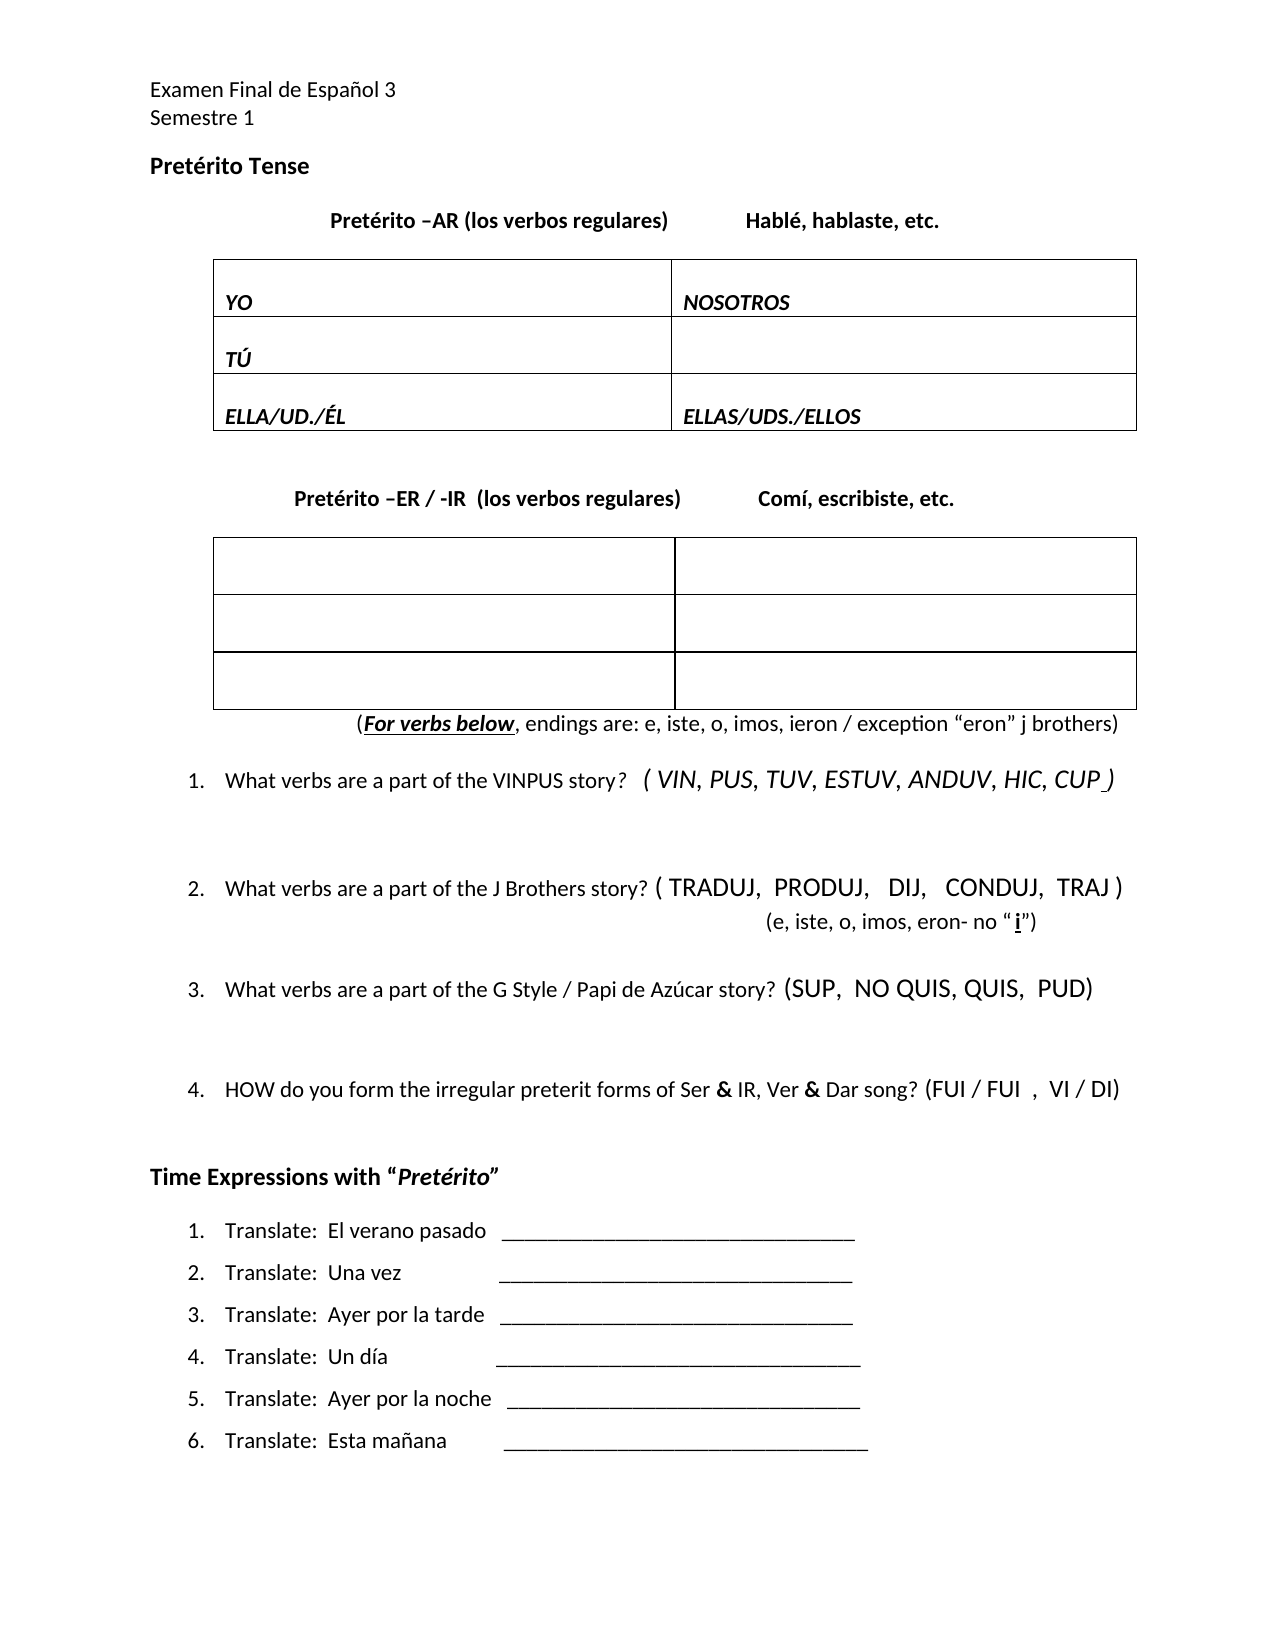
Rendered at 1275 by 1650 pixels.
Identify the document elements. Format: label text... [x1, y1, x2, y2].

table_cell [214, 595, 674, 651]
table_cell ELLAS/UDS./ELLOS [672, 374, 1136, 430]
table_header YO [214, 260, 671, 316]
list Translate: Una vez _______________________________ [187, 1258, 1125, 1286]
list What verbs are a part of the J Brothers story? ( TRADUJ, PRODUJ, DIJ, CONDUJ, TRAJ ) (e, iste, o, imos, eron- no “i”) [187, 870, 1125, 967]
text Pretérito –ER / -IR (los verbos regulares) Comí, escribiste, etc. [150, 484, 1125, 512]
list What verbs are a part of the VINPUS story? ( VIN, PUS, TUV, ESTUV, ANDUV, HIC, CUP ) [187, 762, 1125, 866]
text Time Expressions with “Pretérito” [150, 1161, 1125, 1191]
table_cell [214, 653, 674, 708]
list Translate: Ayer por la noche _______________________________ [187, 1384, 1125, 1412]
text Pretérito Tense [150, 150, 1125, 181]
table_cell ELLA/UD./ÉL [214, 374, 671, 430]
table_cell [676, 653, 1136, 708]
text Pretérito –AR (los verbos regulares) Hablé, hablaste, etc. [150, 206, 1125, 234]
table_cell [676, 595, 1136, 651]
list Translate: Ayer por la tarde _______________________________ [187, 1300, 1125, 1328]
table_header [676, 538, 1136, 594]
table_header [214, 538, 674, 594]
list What verbs are a part of the G Style / Papi de Azúcar story? (SUP, NO QUIS, QUIS, PUD) [187, 971, 1125, 1037]
table_header NOSOTROS [672, 260, 1136, 316]
table_cell TÚ [214, 317, 671, 373]
list HOW do you form the irregular preterit forms of Ser & IR, Ver & Dar song? (FUI / FUI , VI / DI) [187, 1073, 1125, 1136]
text (For verbs below, endings are: e, iste, o, imos, ieron / exception “eron” j brothers) [150, 709, 1125, 737]
table_cell [672, 317, 1136, 373]
list Translate: El verano pasado _______________________________ [187, 1216, 1125, 1244]
list Translate: Un día ________________________________ [187, 1342, 1125, 1370]
list Translate: Esta mañana ________________________________ [187, 1426, 1125, 1454]
